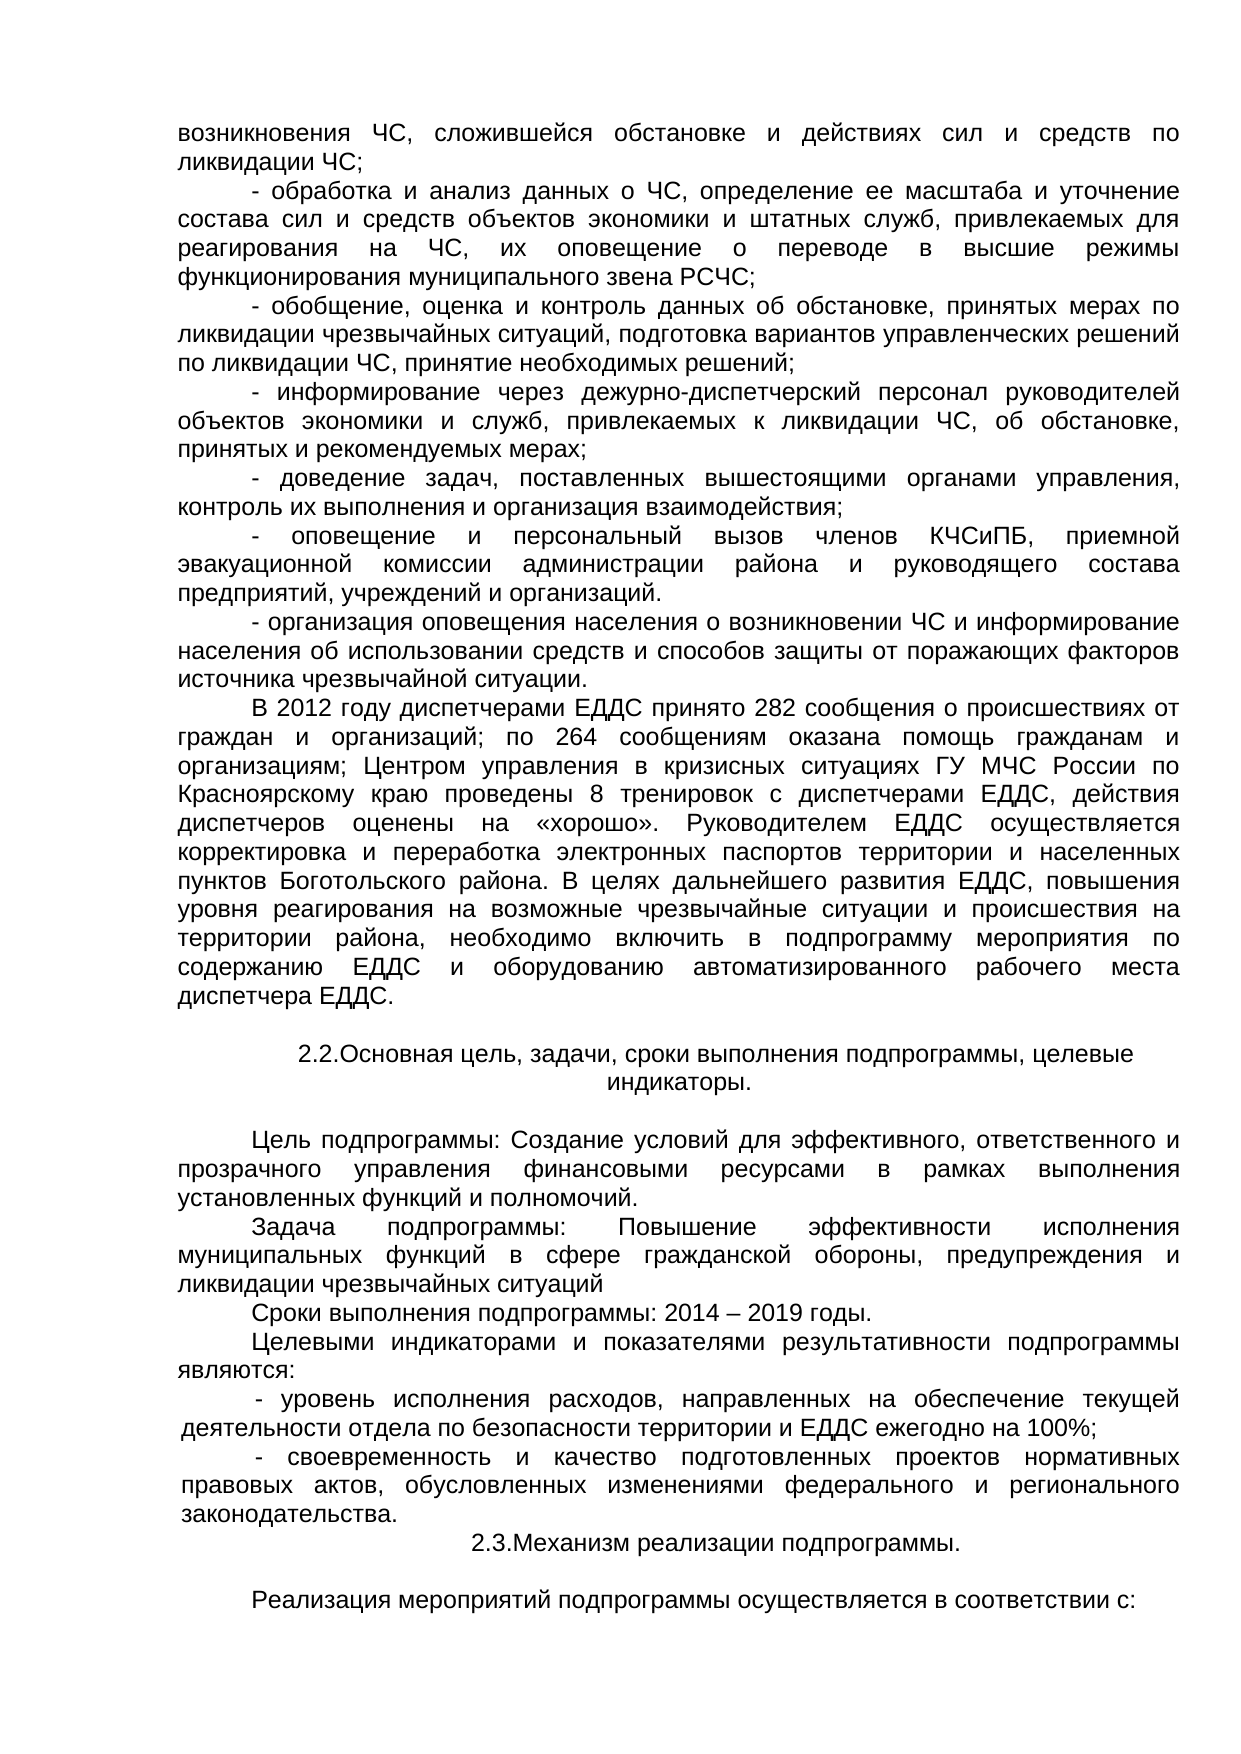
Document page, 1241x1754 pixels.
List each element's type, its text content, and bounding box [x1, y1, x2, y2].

text Задача подпрограммы: Повышение эффективности исполнения муниципальных функций в сфере гражданской обороны, предупреждения и ликвидации чрезвычайных ситуаций [177, 1211, 1181, 1298]
text Цель подпрограммы: Создание условий для эффективного, ответственного и прозрачного управления финансовыми ресурсами в рамках выполнения установленных функций и полномочий. [177, 1125, 1181, 1211]
text - доведение задач, поставленных вышестоящими органами управления, контроль их выполнения и организация взаимодействия; [177, 463, 1181, 521]
text - обработка и анализ данных о ЧС, определение ее масштаба и уточнение состава сил и средств объектов экономики и штатных служб, привлекаемых для реагирования на ЧС, их оповещение о переводе в высшие режимы функционирования муниципального звена РСЧС; [177, 176, 1181, 291]
text Целевыми индикаторами и показателями результативности подпрограммы являются: [177, 1326, 1181, 1384]
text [177, 118, 1181, 176]
text - информирование через дежурно-диспетчерский персонал руководителей объектов экономики и служб, привлекаемых к ликвидации ЧС, об обстановке, принятых и рекомендуемых мерах; [177, 377, 1181, 463]
text Сроки выполнения подпрограммы: 2014 – 2019 годы. [177, 1298, 1181, 1326]
text - организация оповещения населения о возникновении ЧС и информирование населения об использовании средств и способов защиты от поражающих факторов источника чрезвычайной ситуации. [177, 607, 1181, 693]
text 2.2.Основная цель, задачи, сроки выполнения подпрограммы, целевые индикаторы. [177, 1038, 1181, 1096]
text - оповещение и персональный вызов членов КЧСиПБ, приемной эвакуационной комиссии администрации района и руководящего состава предприятий, учреждений и организаций. [177, 521, 1181, 607]
text Реализация мероприятий подпрограммы осуществляется в соответствии с: [177, 1585, 1181, 1614]
text В 2012 году диспетчерами ЕДДС принято 282 сообщения о происшествиях от граждан и организаций; по 264 сообщениям оказана помощь гражданам и организациям; Центром управления в кризисных ситуациях ГУ МЧС России по Красноярскому краю проведены 8 тренировок с диспетчерами ЕДДС, действия диспетчеров оценены на «хорошо». Руководителем ЕДДС осуществляется корректировка и переработка электронных паспортов территории и населенных пунктов Боготольского района. В целях дальнейшего развития ЕДДС, повышения уровня реагирования на возможные чрезвычайные ситуации и происшествия на территории района, необходимо включить в подпрограмму мероприятия по содержанию ЕДДС и оборудованию автоматизированного рабочего места диспетчера ЕДДС. [177, 693, 1181, 1009]
text - обобщение, оценка и контроль данных об обстановке, принятых мерах по ликвидации чрезвычайных ситуаций, подготовка вариантов управленческих решений по ликвидации ЧС, принятие необходимых решений; [177, 291, 1181, 377]
list - уровень исполнения расходов, направленных на обеспечение текущей деятельности отдела по безопасности территории и ЕДДС ежегодно на 100%; [181, 1384, 1181, 1441]
list - своевременность и качество подготовленных проектов нормативных правовых актов, обусловленных изменениями федерального и регионального законодательства. [181, 1441, 1181, 1528]
text 2.3.Механизм реализации подпрограммы. [177, 1528, 1181, 1556]
